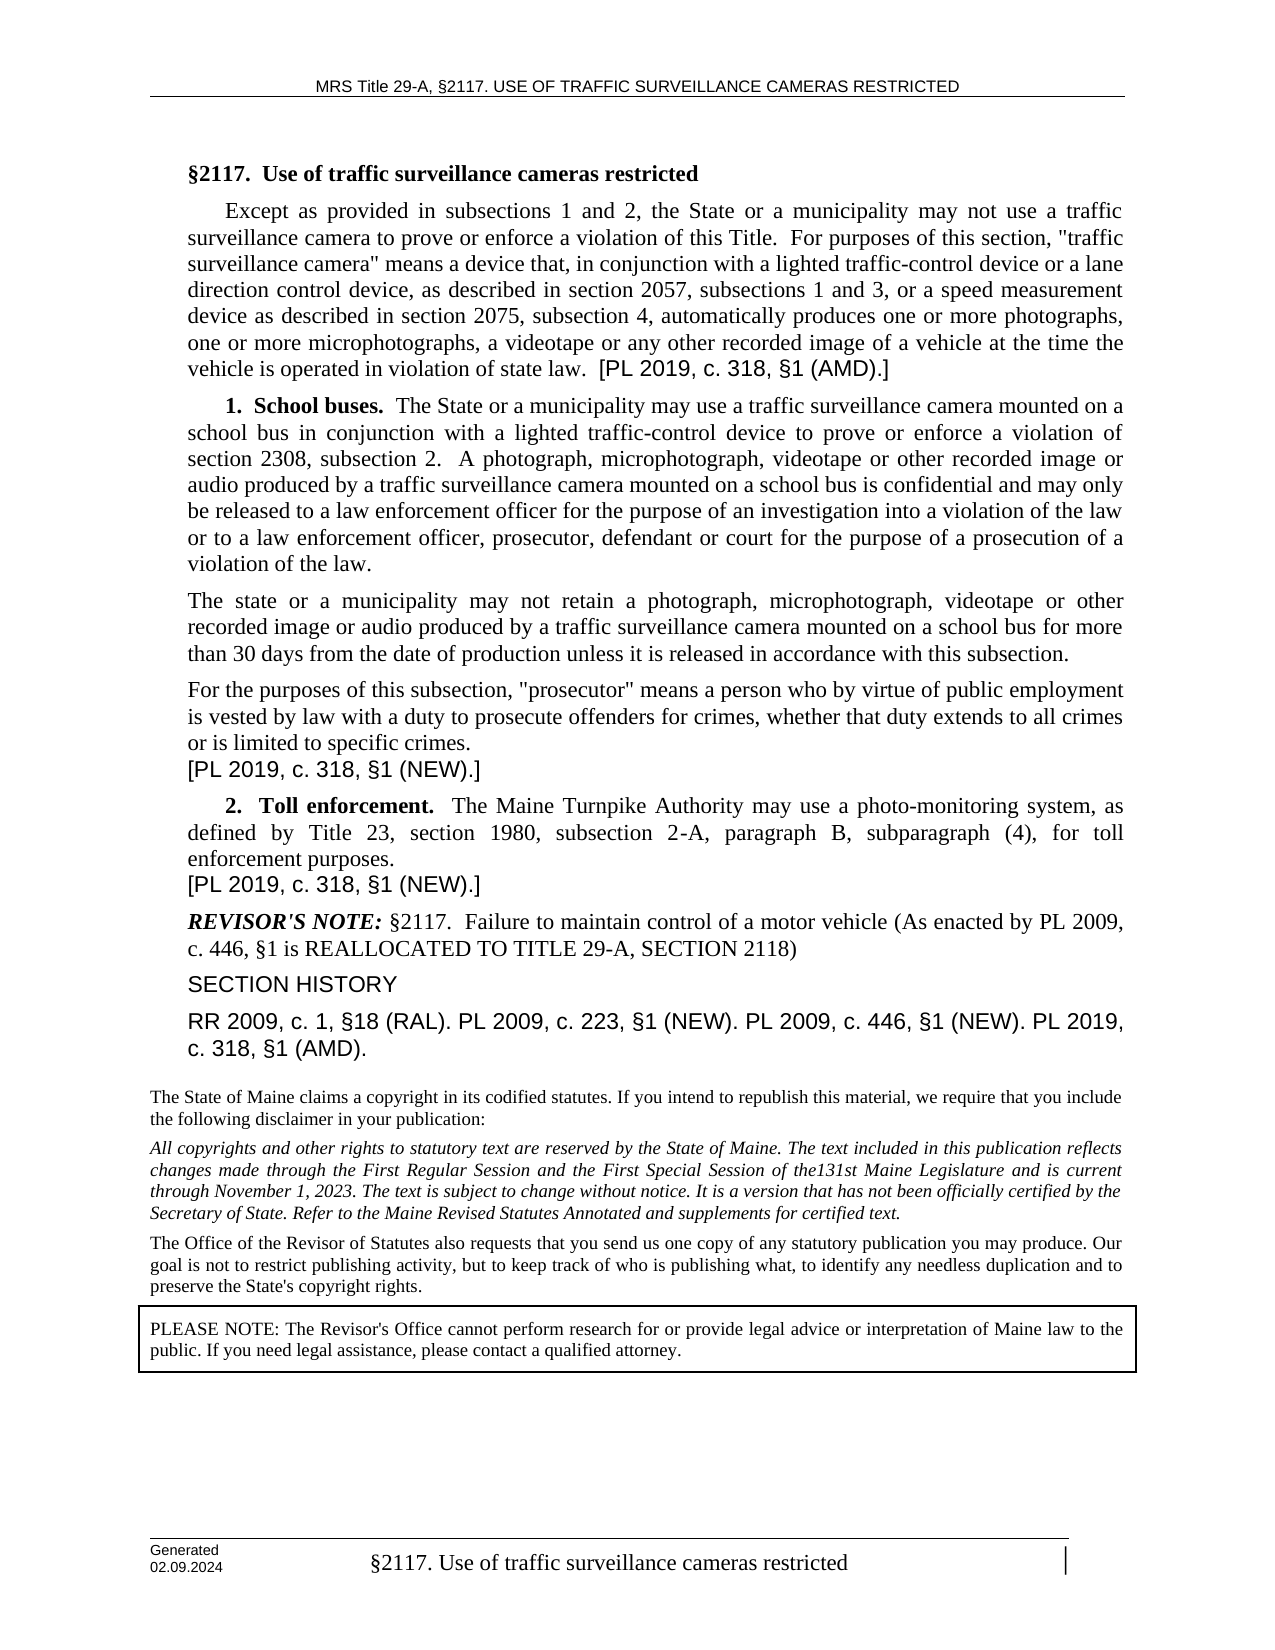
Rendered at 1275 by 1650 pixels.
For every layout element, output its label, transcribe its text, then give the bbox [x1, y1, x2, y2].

text [PL 2019, c. 318, §1 (NEW).] [187, 756, 1125, 782]
text SECTION HISTORY [187, 971, 1125, 998]
text RR 2009, c. 1, §18 (RAL). PL 2009, c. 223, §1 (NEW). PL 2009, c. 446, §1 (NEW). PL 2019, c. 318, §1 (AMD). [187, 1008, 1125, 1061]
text §2117. Use of traffic surveillance cameras restricted [187, 160, 1125, 187]
text 1. School buses. The State or a municipality may use a traffic surveillance camera mounted on a school bus in conjunction with a lighted traffic-control device to prove or enforce a violation of section 2308, subsection 2. A photograph, microphotograph, videotape or other recorded image or audio produced by a traffic surveillance camera mounted on a school bus is confidential and may only be released to a law enforcement officer for the purpose of an investigation into a violation of the law or to a law enforcement officer, prosecutor, defendant or court for the purpose of a prosecution of a violation of the law. [187, 392, 1125, 577]
text The Office of the Revisor of Statutes also requests that you send us one copy of any statutory publication you may produce. Our goal is not to restrict publishing activity, but to keep track of who is publishing what, to identify any needless duplication and to preserve the State's copyright rights. [150, 1232, 1125, 1297]
text Except as provided in subsections 1 and 2, the State or a municipality may not use a traffic surveillance camera to prove or enforce a violation of this Title. For purposes of this section, "traffic surveillance camera" means a device that, in conjunction with a lighted traffic-control device or a lane direction control device, as described in section 2057, subsections 1 and 3, or a speed measurement device as described in section 2075, subsection 4, automatically produces one or more photographs, one or more microphotographs, a videotape or any other recorded image of a vehicle at the time the vehicle is operated in violation of state law. [PL 2019, c. 318, §1 (AMD).] [187, 197, 1125, 382]
text [PL 2019, c. 318, §1 (NEW).] [187, 871, 1125, 898]
text For the purposes of this subsection, "prosecutor" means a person who by virtue of public employment is vested by law with a duty to prosecute offenders for crimes, whether that duty extends to all crimes or is limited to specific crimes. [187, 677, 1125, 756]
text All copyrights and other rights to statutory text are reserved by the State of Maine. The text included in this publication reflects changes made through the First Regular Session and the First Special Session of the131st Maine Legislature and is current through November 1, 2023 . The text is subject to change without notice. It is a version that has not been officially certified by the Secretary of State. Refer to the Maine Revised Statutes Annotated and supplements for certified text. [150, 1137, 1125, 1223]
text 2. Toll enforcement. The Maine Turnpike Authority may use a photo-monitoring system, as defined by Title 23, section 1980, subsection 2‑A, paragraph B, subparagraph (4), for toll enforcement purposes. [187, 792, 1125, 871]
text The State of Maine claims a copyright in its codified statutes. If you intend to republish this material, we require that you include the following disclaimer in your publication: [150, 1086, 1125, 1129]
text PLEASE NOTE: The Revisor's Office cannot perform research for or provide legal advice or interpretation of Maine law to the public. If you need legal assistance, please contact a qualified attorney. [140, 1307, 1135, 1371]
text The state or a municipality may not retain a photograph, microphotograph, videotape or other recorded image or audio produced by a traffic surveillance camera mounted on a school bus for more than 30 days from the date of production unless it is released in accordance with this subsection. [187, 587, 1125, 666]
text Revisor's Note: §2117. Failure to maintain control of a motor vehicle (As enacted by PL 2009, c. 446, §1 is REALLOCATED TO TITLE 29-A, SECTION 2118) [187, 908, 1125, 961]
